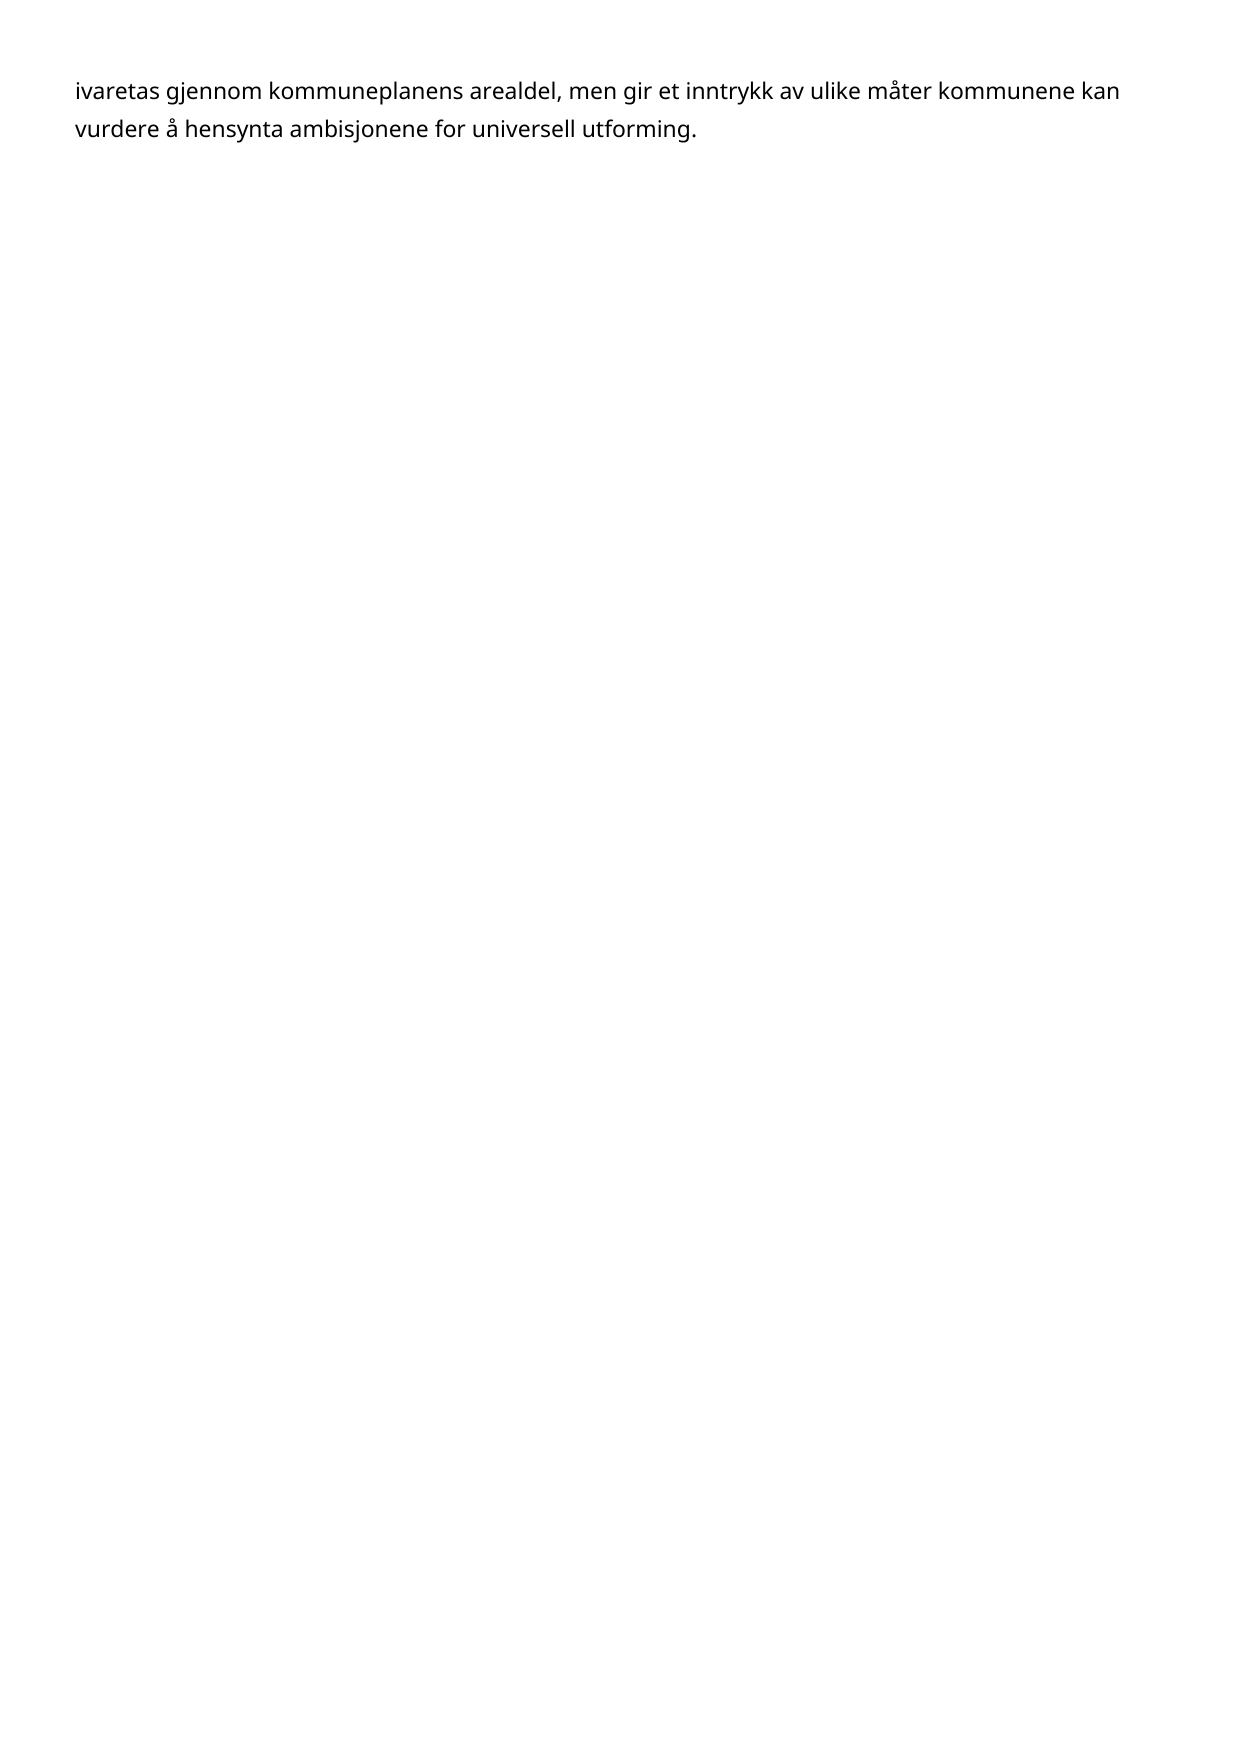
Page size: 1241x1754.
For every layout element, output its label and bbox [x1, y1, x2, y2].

text [75, 75, 1165, 144]
